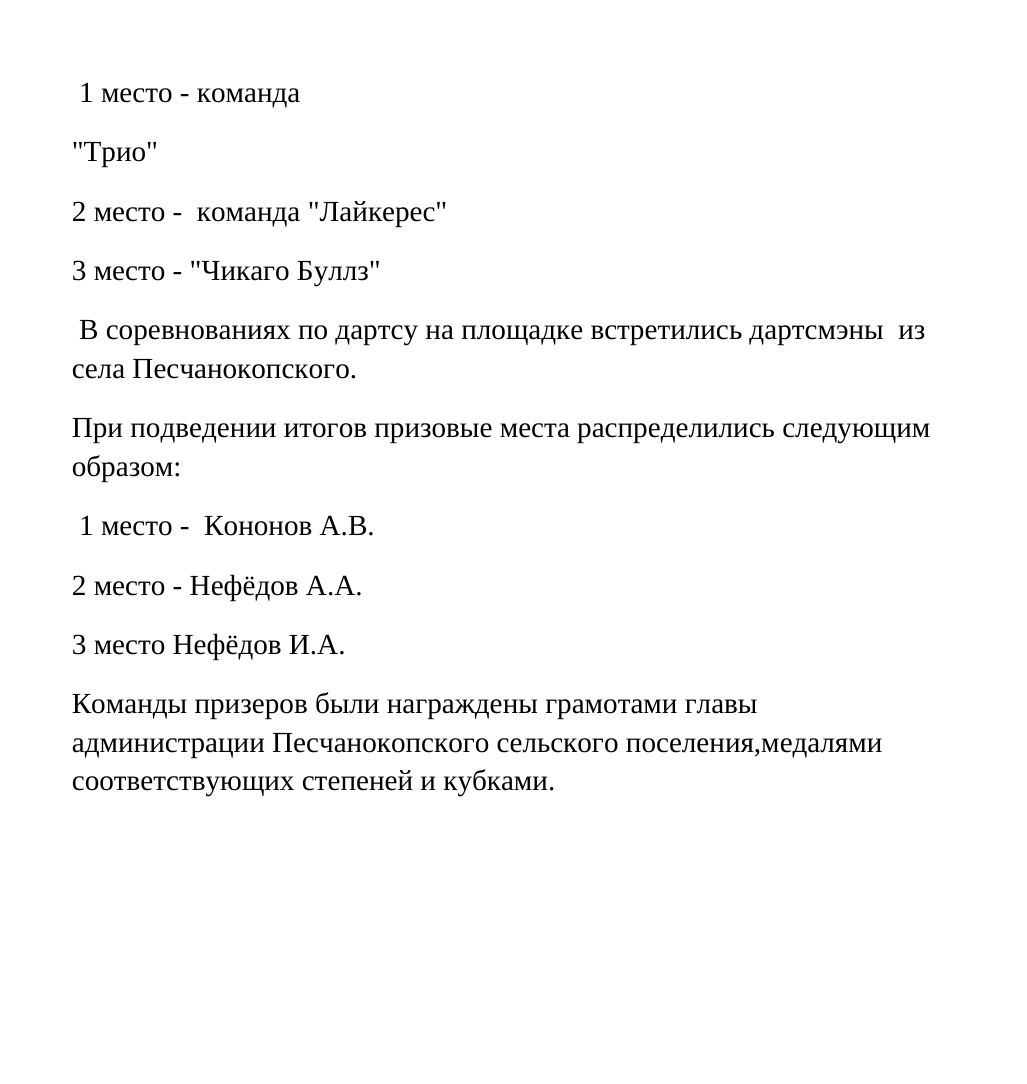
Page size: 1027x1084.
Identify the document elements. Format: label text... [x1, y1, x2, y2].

text 2 место - Нефёдов А.А. [72, 568, 952, 601]
text "Трио" [72, 134, 952, 168]
text 3 место - "Чикаго Буллз" [72, 253, 952, 287]
text Команды призеров были награждены грамотами главы администрации Песчанокопского сельского поселения,медалями соответствующих степеней и кубками. [72, 686, 952, 797]
text 1 место - Кононов А.В. [72, 508, 952, 542]
text 3 место Нефёдов И.А. [72, 627, 952, 661]
text 2 место - команда "Лайкерес" [72, 194, 952, 227]
text При подведении итогов призовые места распределились следующим образом: [72, 410, 952, 482]
text 1 место - команда [72, 75, 952, 108]
text В соревнованиях по дартсу на площадке встретились дартсмэны из села Песчанокопского. [72, 312, 952, 384]
